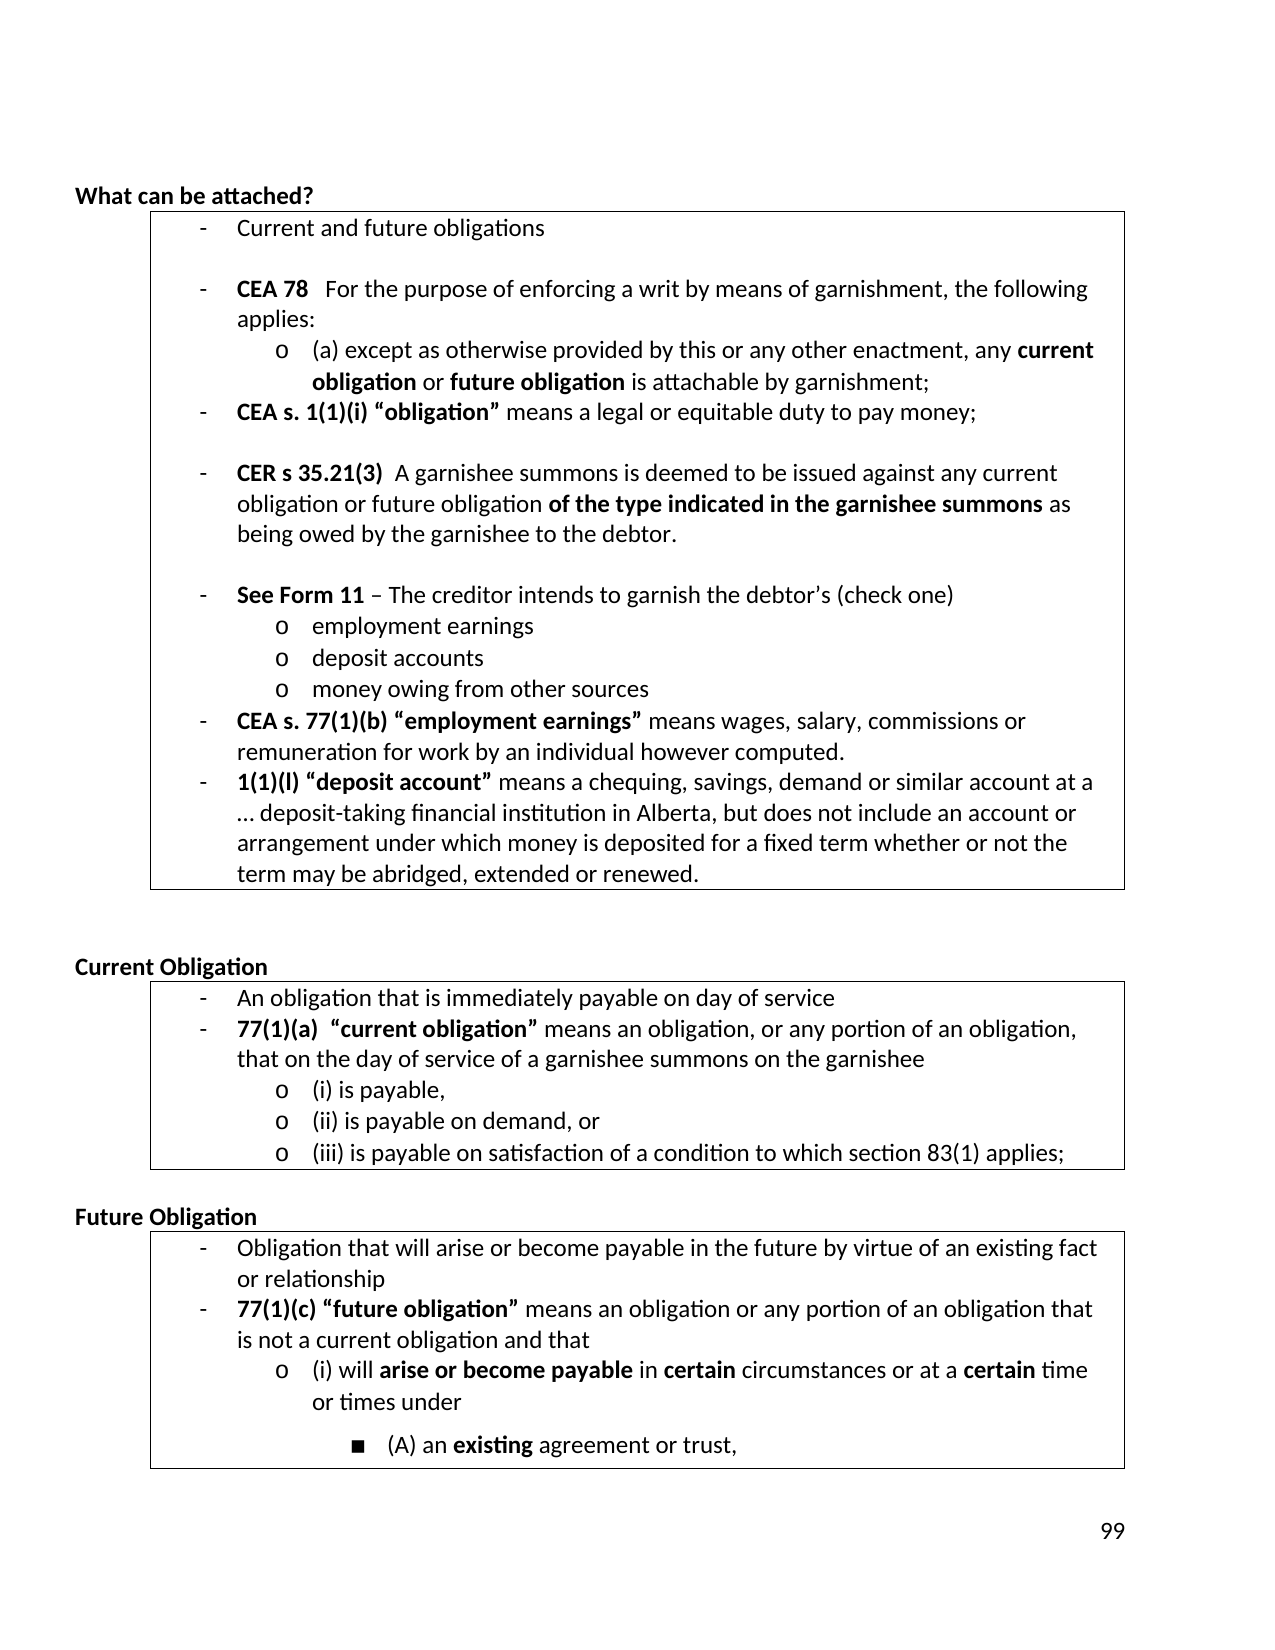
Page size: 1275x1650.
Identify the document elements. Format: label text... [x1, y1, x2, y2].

text Current Obligation [75, 951, 1125, 981]
table_header An obligation that is immediately payable on day of service 77(1)(a) “current obligation” means an obligation, or any portion of an obligation, that on the day of service of a garnishee summons on the garnishee (i) is payable, (ii) is payable on demand, or (iii) is payable on satisfaction of a condition to which section 83(1) applies; [151, 982, 1124, 1169]
text Future Obligation [75, 1201, 1125, 1231]
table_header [151, 1232, 1124, 1468]
text What can be attached? [75, 181, 1125, 211]
table_header Current and future obligations CEA 78 For the purpose of enforcing a writ by means of garnishment, the following applies: (a) except as otherwise provided by this or any other enactment, any current obligation or future obligation is attachable by garnishment; CEA s. 1(1)(i) “obligation” means a legal or equitable duty to pay money; CER s 35.21(3) A garnishee summons is deemed to be issued against any current obligation or future obligation of the type indicated in the garnishee summons as being owed by the garnishee to the debtor. See Form 11 – The creditor intends to garnish the debtor’s (check one) employment earnings deposit accounts money owing from other sources CEA s. 77(1)(b) “employment earnings” means wages, salary, commissions or remuneration for work by an individual however computed. 1(1)(l) “deposit account” means a chequing, savings, demand or similar account at a … deposit-taking financial institution in Alberta, but does not include an account or arrangement under which money is deposited for a fixed term whether or not the term may be abridged, extended or renewed. [151, 212, 1124, 888]
